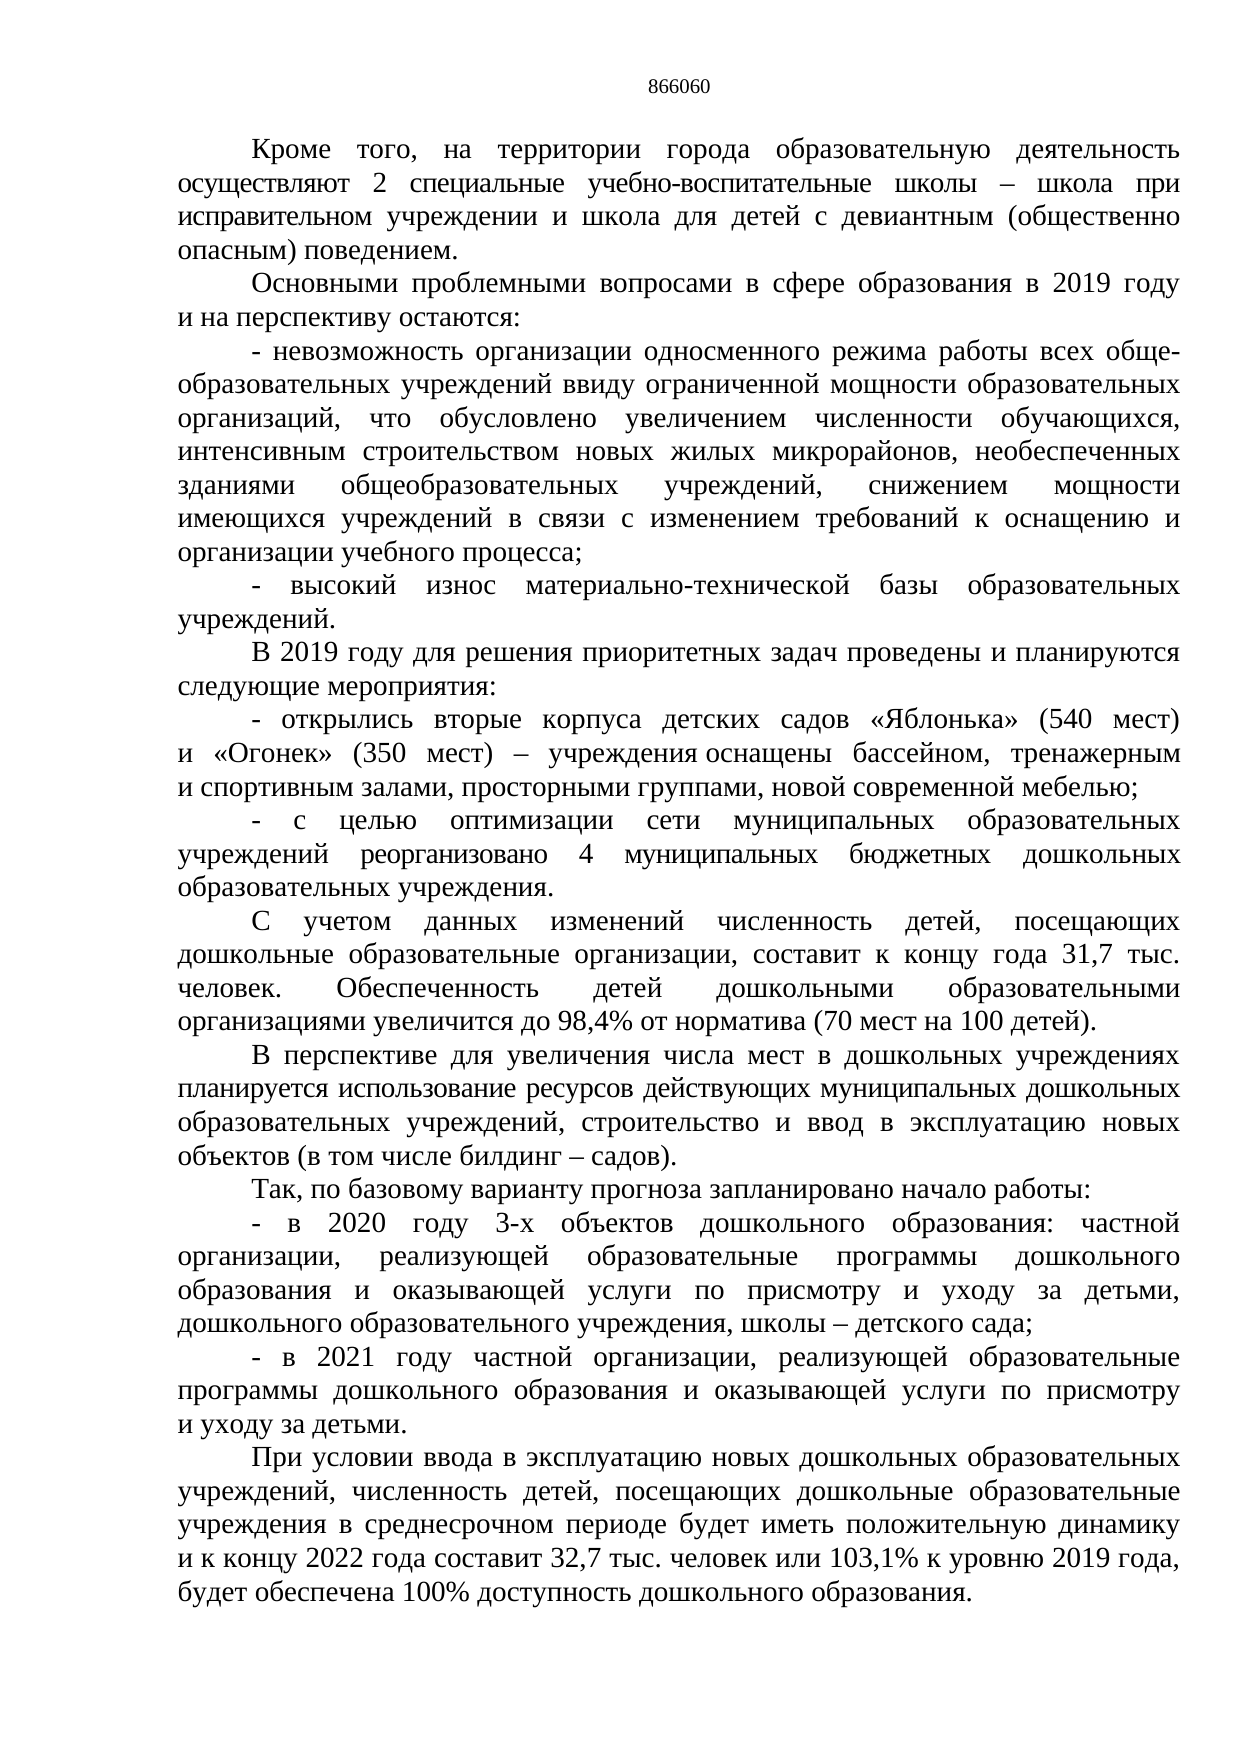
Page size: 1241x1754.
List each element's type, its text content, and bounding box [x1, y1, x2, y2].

text - невозможность организации односменного режима работы всех обще-образовательных учреждений ввиду ограниченной мощности образовательных организаций, что обусловлено увеличением численности обучающихся, интенсивным строительством новых жилых микрорайонов, необеспеченных зданиями общеобразовательных учреждений, снижением мощности имеющихся учреждений в связи с изменением требований к оснащению и организации учебного процесса; [177, 333, 1181, 567]
text Кроме того, на территории города образовательную деятельность осуществляют 2 специальные учебно-воспитательные школы – школа при исправительном учреждении и школа для детей с девиантным (общественно опасным) поведением. [177, 131, 1181, 266]
text - высокий износ материально-технической базы образовательных учреждений. [177, 567, 1181, 634]
text При условии ввода в эксплуатацию новых дошкольных образовательных учреждений, численность детей, посещающих дошкольные образовательные учреждения в среднесрочном периоде будет иметь положительную динамику и к концу 2022 года составит 32,7 тыс. человек или 103,1% к уровню 2019 года, будет обеспечена 100% доступность дошкольного образования. [177, 1439, 1181, 1607]
text С учетом данных изменений численность детей, посещающих дошкольные образовательные организации, составит к концу года 31,7 тыс. человек. Обеспеченность детей дошкольными образовательными организациями увеличится до 98,4% от норматива (70 мест на 100 детей). [177, 903, 1181, 1037]
text - с целью оптимизации сети муниципальных образовательных учреждений реорганизовано 4 муниципальных бюджетных дошкольных образовательных учреждения. [177, 802, 1181, 903]
text - в 2021 году частной организации, реализующей образовательные программы дошкольного образования и оказывающей услуги по присмотру и уходу за детьми. [177, 1339, 1181, 1439]
text Так, по базовому варианту прогноза запланировано начало работы: [177, 1171, 1181, 1205]
text В перспективе для увеличения числа мест в дошкольных учреждениях планируется использование ресурсов действующих муниципальных дошкольных образовательных учреждений, строительство и ввод в эксплуатацию новых объектов (в том числе билдинг – садов). [177, 1037, 1181, 1171]
text В 2019 году для решения приоритетных задач проведены и планируются следующие мероприятия: [177, 634, 1181, 702]
text Основными проблемными вопросами в сфере образования в 2019 году и на перспективу остаются: [177, 266, 1181, 333]
text - открылись вторые корпуса детских садов «Яблонька» (540 мест) и «Огонек» (350 мест) – учреждения оснащены бассейном, тренажерным и спортивным залами, просторными группами, новой современной мебелью; [177, 702, 1181, 802]
text - в 2020 году 3-х объектов дошкольного образования: частной организации, реализующей образовательные программы дошкольного образования и оказывающей услуги по присмотру и уходу за детьми, дошкольного образовательного учреждения, школы – детского сада; [177, 1205, 1181, 1339]
